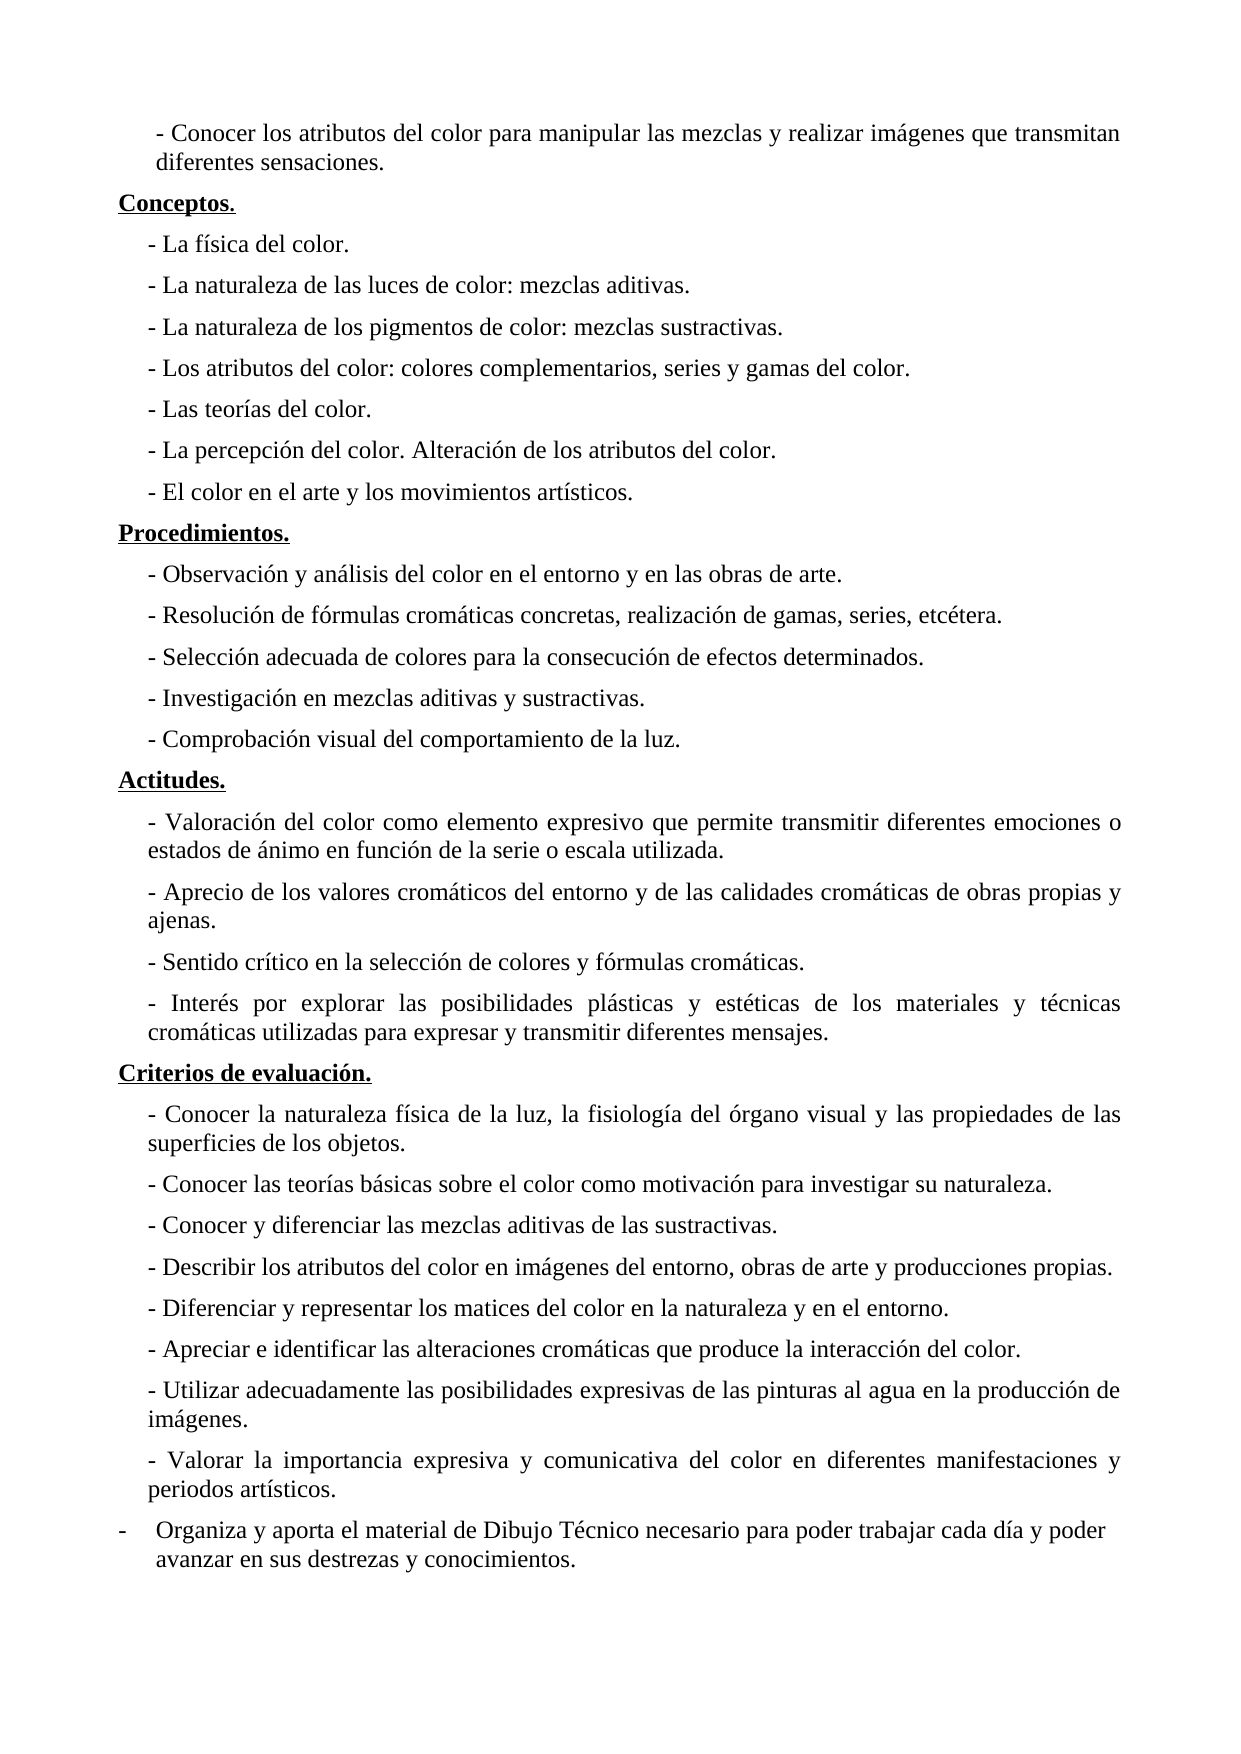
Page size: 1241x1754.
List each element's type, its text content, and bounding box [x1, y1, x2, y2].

text - Conocer y diferenciar las mezclas aditivas de las sustractivas. [148, 1211, 1122, 1239]
text - El color en el arte y los movimientos artísticos. [148, 477, 1122, 506]
text - Comprobación visual del comportamiento de la luz. [148, 724, 1122, 753]
text - Interés por explorar las posibilidades plásticas y estéticas de los materiales y técnicas cromáticas utilizadas para expresar y transmitir diferentes mensajes. [148, 988, 1122, 1046]
text - Investigación en mezclas aditivas y sustractivas. [148, 683, 1122, 712]
text - La física del color. [148, 229, 1122, 258]
text - Los atributos del color: colores complementarios, series y gamas del color. [148, 353, 1122, 382]
text Procedimientos. [118, 518, 1122, 547]
text - La naturaleza de las luces de color: mezclas aditivas. [148, 271, 1122, 299]
text - Las teorías del color. [148, 394, 1122, 423]
text Criterios de evaluación. [118, 1058, 1122, 1087]
text - Conocer la naturaleza física de la luz, la fisiología del órgano visual y las propiedades de las superficies de los objetos. [148, 1099, 1122, 1157]
text - La naturaleza de los pigmentos de color: mezclas sustractivas. [148, 312, 1122, 341]
text - La percepción del color. Alteración de los atributos del color. [148, 436, 1122, 464]
text - Conocer las teorías básicas sobre el color como motivación para investigar su naturaleza. [148, 1169, 1122, 1198]
text - Valorar la importancia expresiva y comunicativa del color en diferentes manifestaciones y periodos artísticos. [148, 1446, 1122, 1503]
text - Sentido crítico en la selección de colores y fórmulas cromáticas. [148, 947, 1122, 976]
text - Conocer los atributos del color para manipular las mezclas y realizar imágenes que transmitan diferentes sensaciones. [156, 118, 1122, 176]
text - Apreciar e identificar las alteraciones cromáticas que produce la interacción del color. [148, 1334, 1122, 1363]
text - Selección adecuada de colores para la consecución de efectos determinados. [148, 642, 1122, 671]
text - Valoración del color como elemento expresivo que permite transmitir diferentes emociones o estados de ánimo en función de la serie o escala utilizada. [148, 807, 1122, 864]
text - Utilizar adecuadamente las posibilidades expresivas de las pinturas al agua en la producción de imágenes. [148, 1376, 1122, 1433]
text Conceptos. [118, 188, 1122, 217]
text - Diferenciar y representar los matices del color en la naturaleza y en el entorno. [148, 1293, 1122, 1322]
text - Describir los atributos del color en imágenes del entorno, obras de arte y producciones propias. [148, 1252, 1122, 1281]
text - Observación y análisis del color en el entorno y en las obras de arte. [148, 559, 1122, 588]
text - Resolución de fórmulas cromáticas concretas, realización de gamas, series, etcétera. [148, 601, 1122, 629]
text Actitudes. [118, 766, 1122, 794]
list Organiza y aporta el material de Dibujo Técnico necesario para poder trabajar cada día y poder avanzar en sus destrezas y conocimientos. [118, 1516, 1122, 1573]
text - Aprecio de los valores cromáticos del entorno y de las calidades cromáticas de obras propias y ajenas. [148, 877, 1122, 934]
